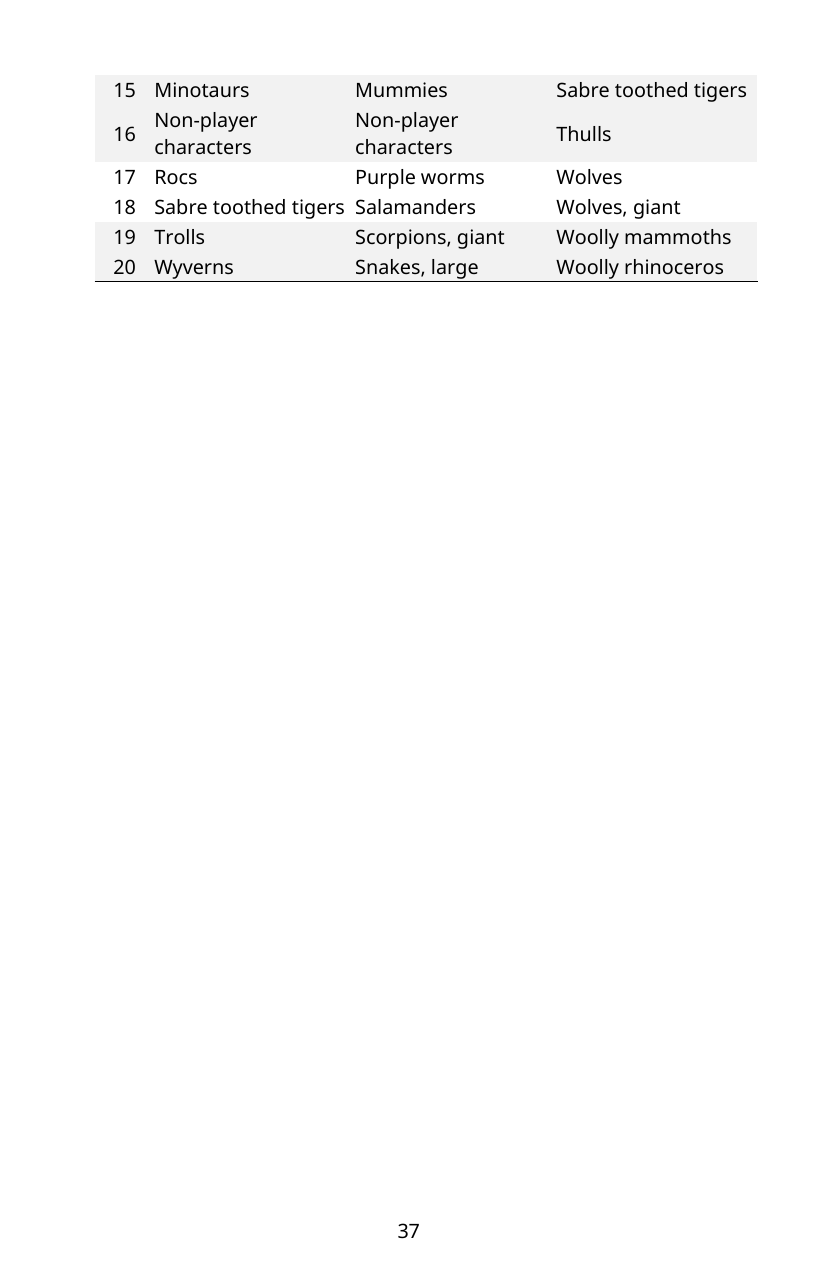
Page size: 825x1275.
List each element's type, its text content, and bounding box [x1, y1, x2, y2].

table_cell 18 [95, 192, 154, 222]
table_cell Non-player characters [355, 105, 556, 162]
table_cell Sabre toothed tigers [556, 75, 757, 105]
table_cell Non-player characters [154, 105, 355, 162]
table_cell Wyverns [154, 251, 355, 281]
table_cell 17 [95, 162, 154, 192]
table_cell 19 [95, 222, 154, 251]
table_cell 16 [95, 105, 154, 162]
table_cell Wolves [556, 162, 757, 192]
table_cell Scorpions, giant [355, 222, 556, 251]
table_cell Mummies [355, 75, 556, 105]
table_cell Trolls [154, 222, 355, 251]
table_cell Thulls [556, 105, 757, 162]
table_cell Rocs [154, 162, 355, 192]
table_cell Purple worms [355, 162, 556, 192]
table_cell 20 [95, 251, 154, 281]
table_cell Sabre toothed tigers [154, 192, 355, 222]
table_cell Minotaurs [154, 75, 355, 105]
table_cell Wolves, giant [556, 192, 757, 222]
table_cell Woolly rhinoceros [556, 251, 757, 281]
table_cell 15 [95, 75, 154, 105]
table_cell Salamanders [355, 192, 556, 222]
table_cell Woolly mammoths [556, 222, 757, 251]
table_cell Snakes, large [355, 251, 556, 281]
